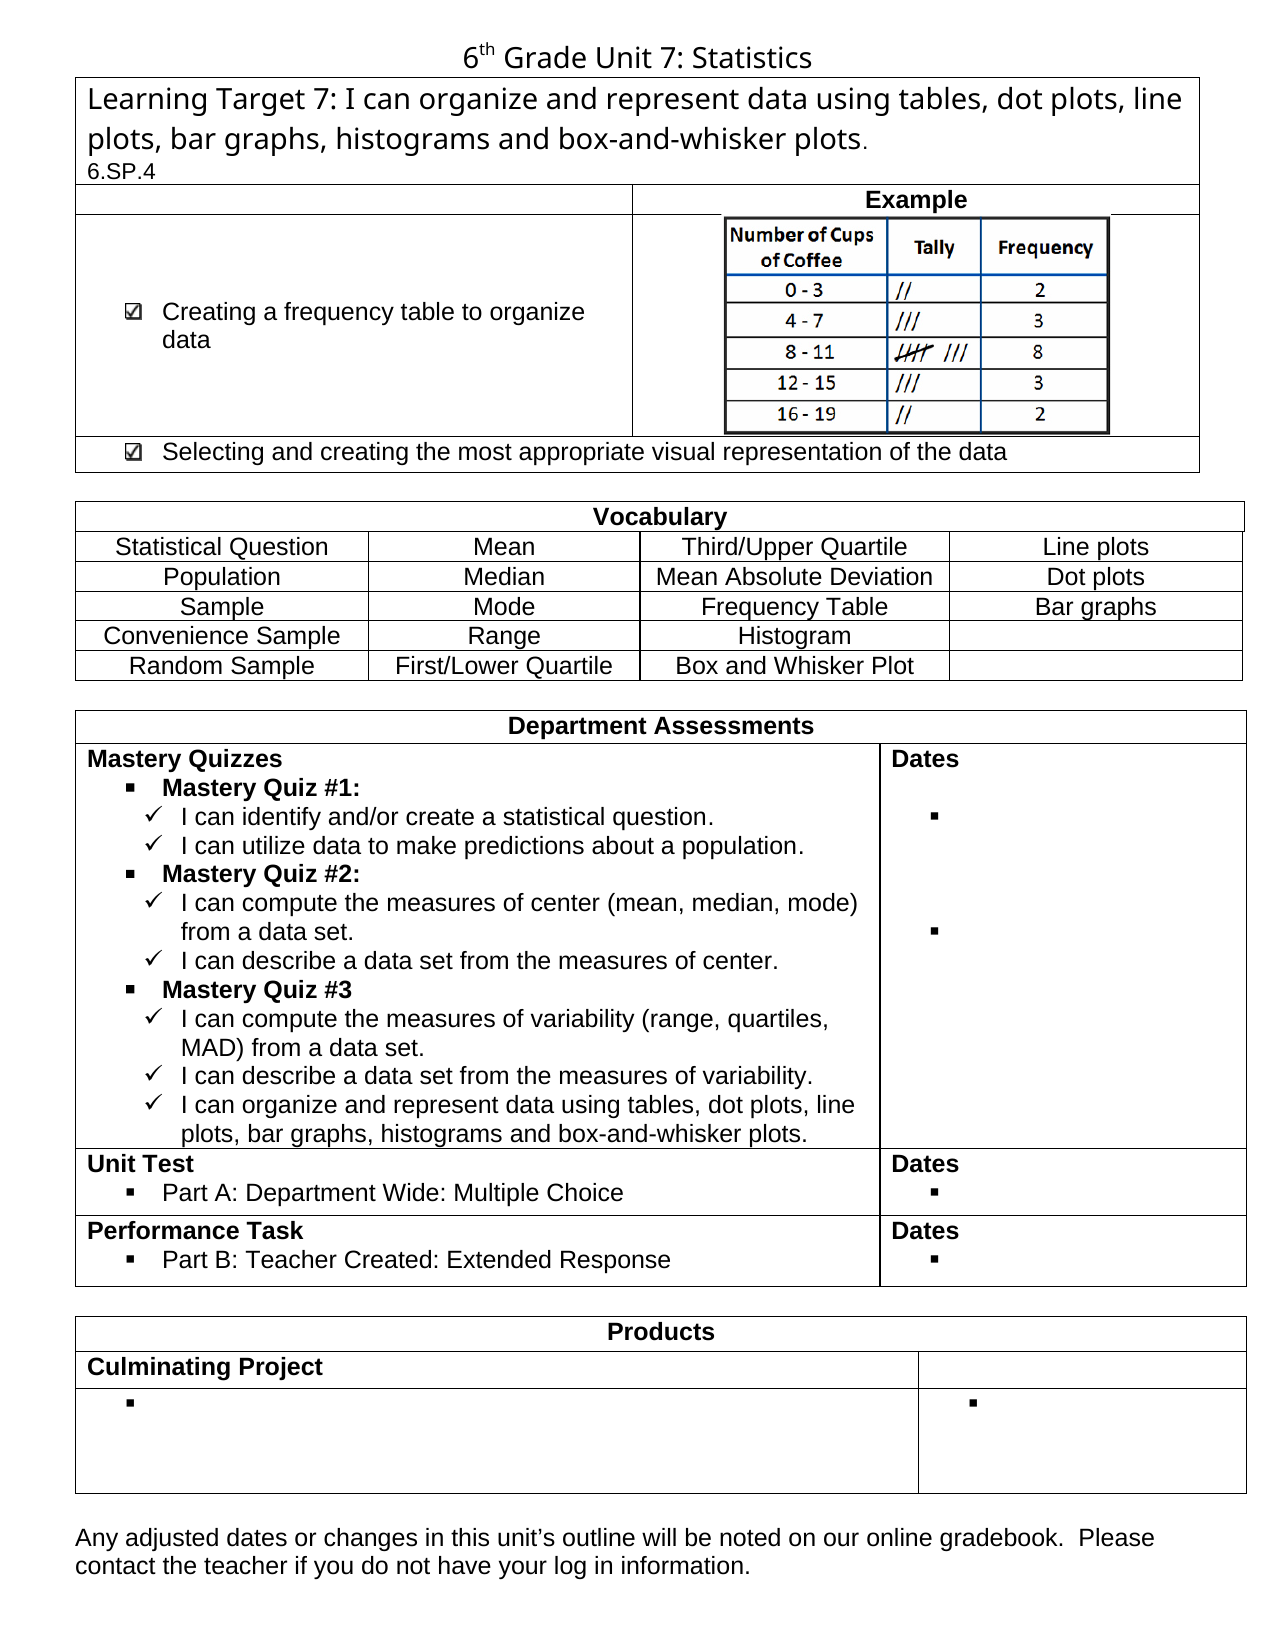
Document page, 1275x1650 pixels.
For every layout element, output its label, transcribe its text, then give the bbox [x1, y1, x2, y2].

table_cell [919, 1352, 1246, 1388]
table_cell Histogram [641, 621, 949, 650]
text Any adjusted dates or changes in this unit’s outline will be noted on our online gradebook. Please contact the teacher if you do not have your log in information. [75, 1522, 1200, 1580]
table_cell Population [76, 562, 368, 591]
table_cell Range [369, 621, 639, 650]
table_header Vocabulary [76, 502, 1244, 531]
table_cell [76, 1389, 918, 1493]
table_cell First/Lower Quartile [369, 651, 639, 680]
table_cell Sample [76, 592, 368, 620]
table_cell Box and Whisker Plot [641, 651, 949, 680]
table_cell Statistical Question [76, 532, 368, 561]
table_cell Convenience Sample [76, 621, 368, 650]
table_cell Mastery Quizzes Mastery Quiz #1: I can identify and/or create a statistical question. I can utilize data to make predictions about a population. Mastery Quiz #2: I can compute the measures of center (mean, median, mode) from a data set. I can describe a data set from the measures of center. Mastery Quiz #3 I can compute the measures of variability (range, quartiles, MAD) from a data set. I can describe a data set from the measures of variability. I can organize and represent data using tables, dot plots, line plots, bar graphs, histograms and box-and-whisker plots. [76, 744, 879, 1148]
table_cell Dates [881, 1216, 1246, 1286]
table_cell Selecting and creating the most appropriate visual representation of the data [76, 437, 1199, 472]
table_cell Dates [881, 744, 1246, 1148]
table_cell Creating a frequency table to organize data [76, 215, 632, 436]
table_header Products [76, 1317, 1246, 1351]
picture [721, 214, 1111, 436]
table_cell Median [369, 562, 639, 591]
table_cell Third/Upper Quartile [641, 532, 949, 561]
table_header Department Assessments [76, 711, 1246, 743]
table_cell Random Sample [76, 651, 368, 680]
table_cell [950, 651, 1242, 680]
table_cell Mean Absolute Deviation [641, 562, 949, 591]
table_cell Mode [369, 592, 639, 620]
table_cell Culminating Project [76, 1352, 918, 1388]
table_cell Mean [369, 532, 639, 561]
table_cell [1111, 215, 1199, 436]
table_cell [633, 215, 721, 436]
table_cell Performance Task Part B: Teacher Created: Extended Response [76, 1216, 879, 1286]
table_cell Frequency Table [641, 592, 949, 620]
table_cell Dot plots [950, 562, 1242, 591]
table_cell Example [633, 185, 1199, 214]
picture [125, 303, 142, 320]
picture [125, 443, 142, 461]
table_cell Bar graphs [950, 592, 1242, 620]
table_cell [950, 621, 1242, 650]
table_cell Unit Test Part A: Department Wide: Multiple Choice [76, 1149, 879, 1215]
table_header Learning Target 7: I can organize and represent data using tables, dot plots, line plots, bar graphs, histograms and box-and-whisker plots. 6.SP.4 [76, 78, 1199, 184]
table_cell Line plots [950, 532, 1242, 561]
table_cell Dates [881, 1149, 1246, 1215]
table_cell [919, 1389, 1246, 1493]
table_cell [76, 185, 632, 214]
